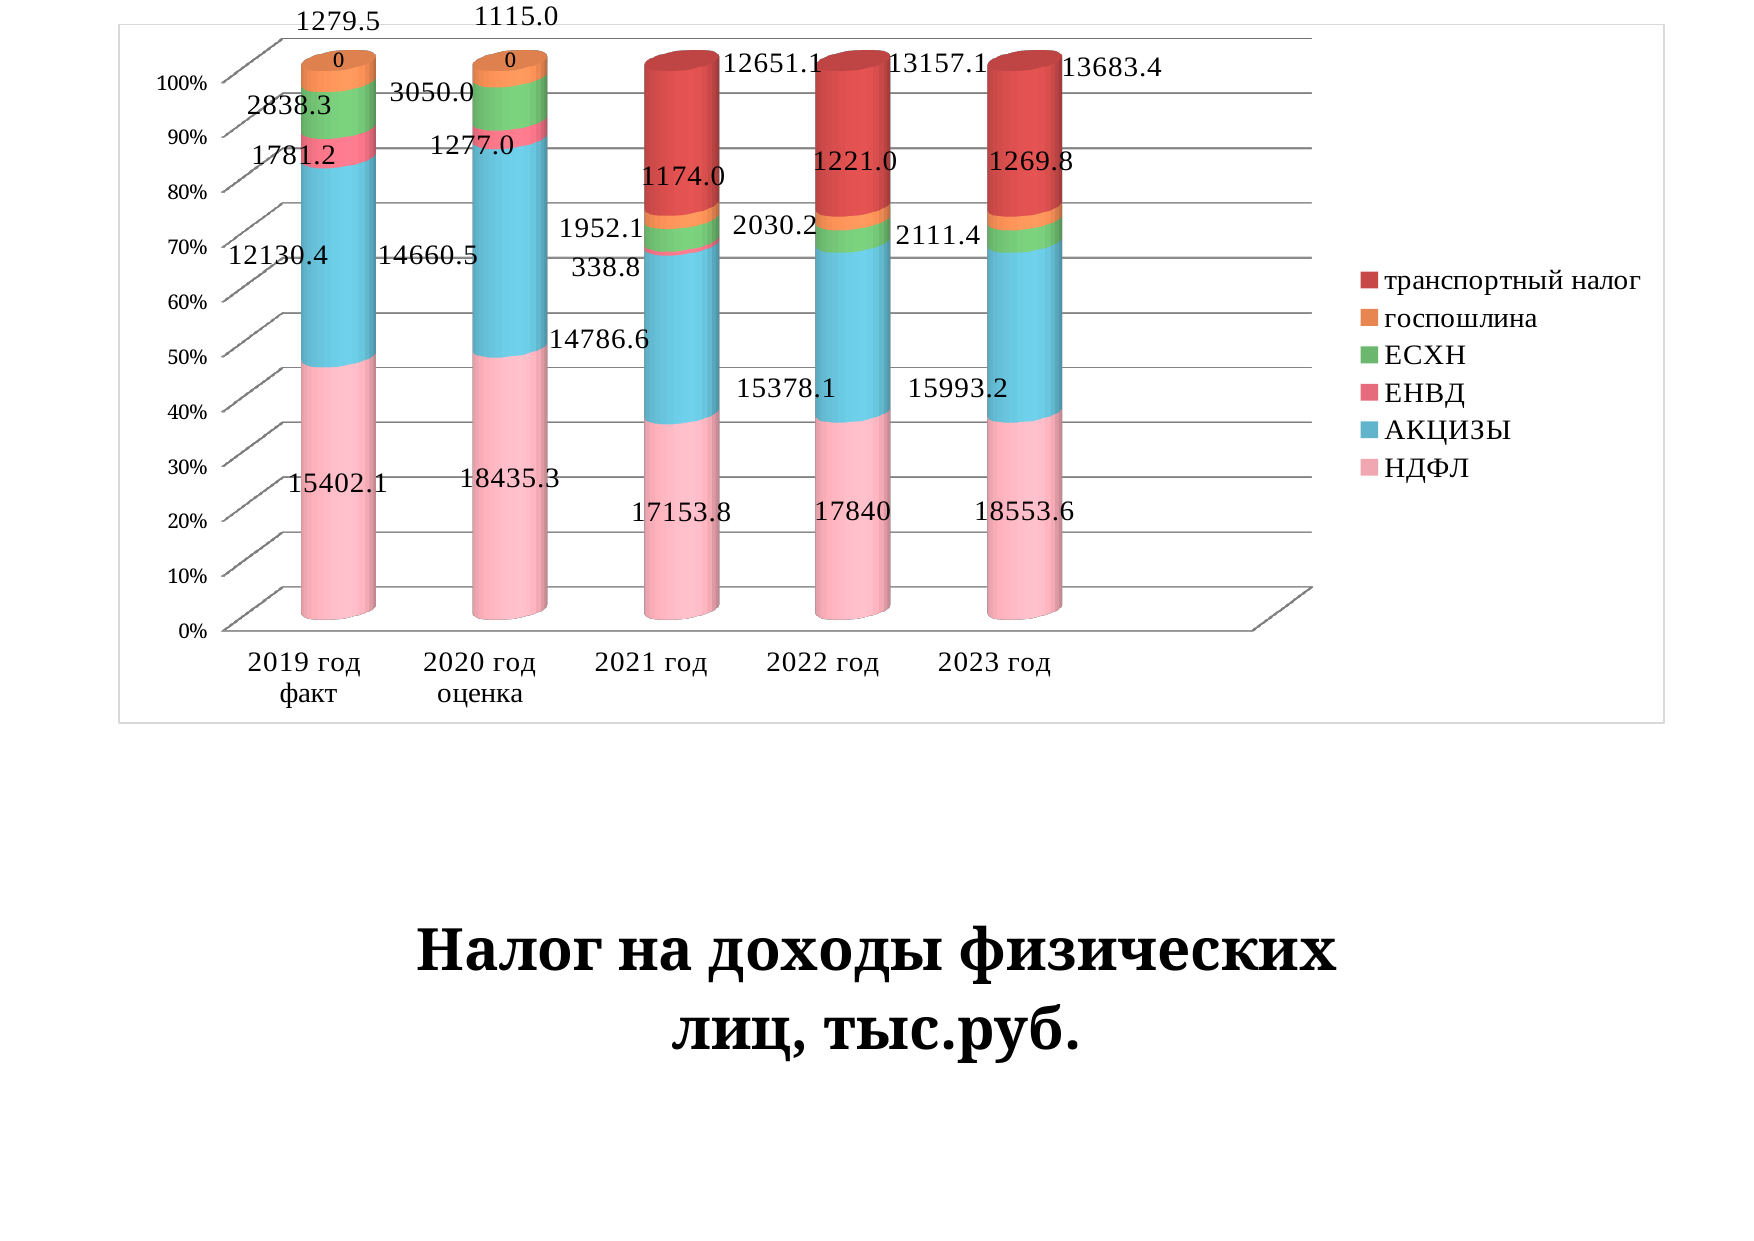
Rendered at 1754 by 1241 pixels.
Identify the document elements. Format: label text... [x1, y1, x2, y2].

text Налог на доходы физических [118, 908, 1636, 987]
text лиц, тыс.руб. [118, 987, 1636, 1067]
